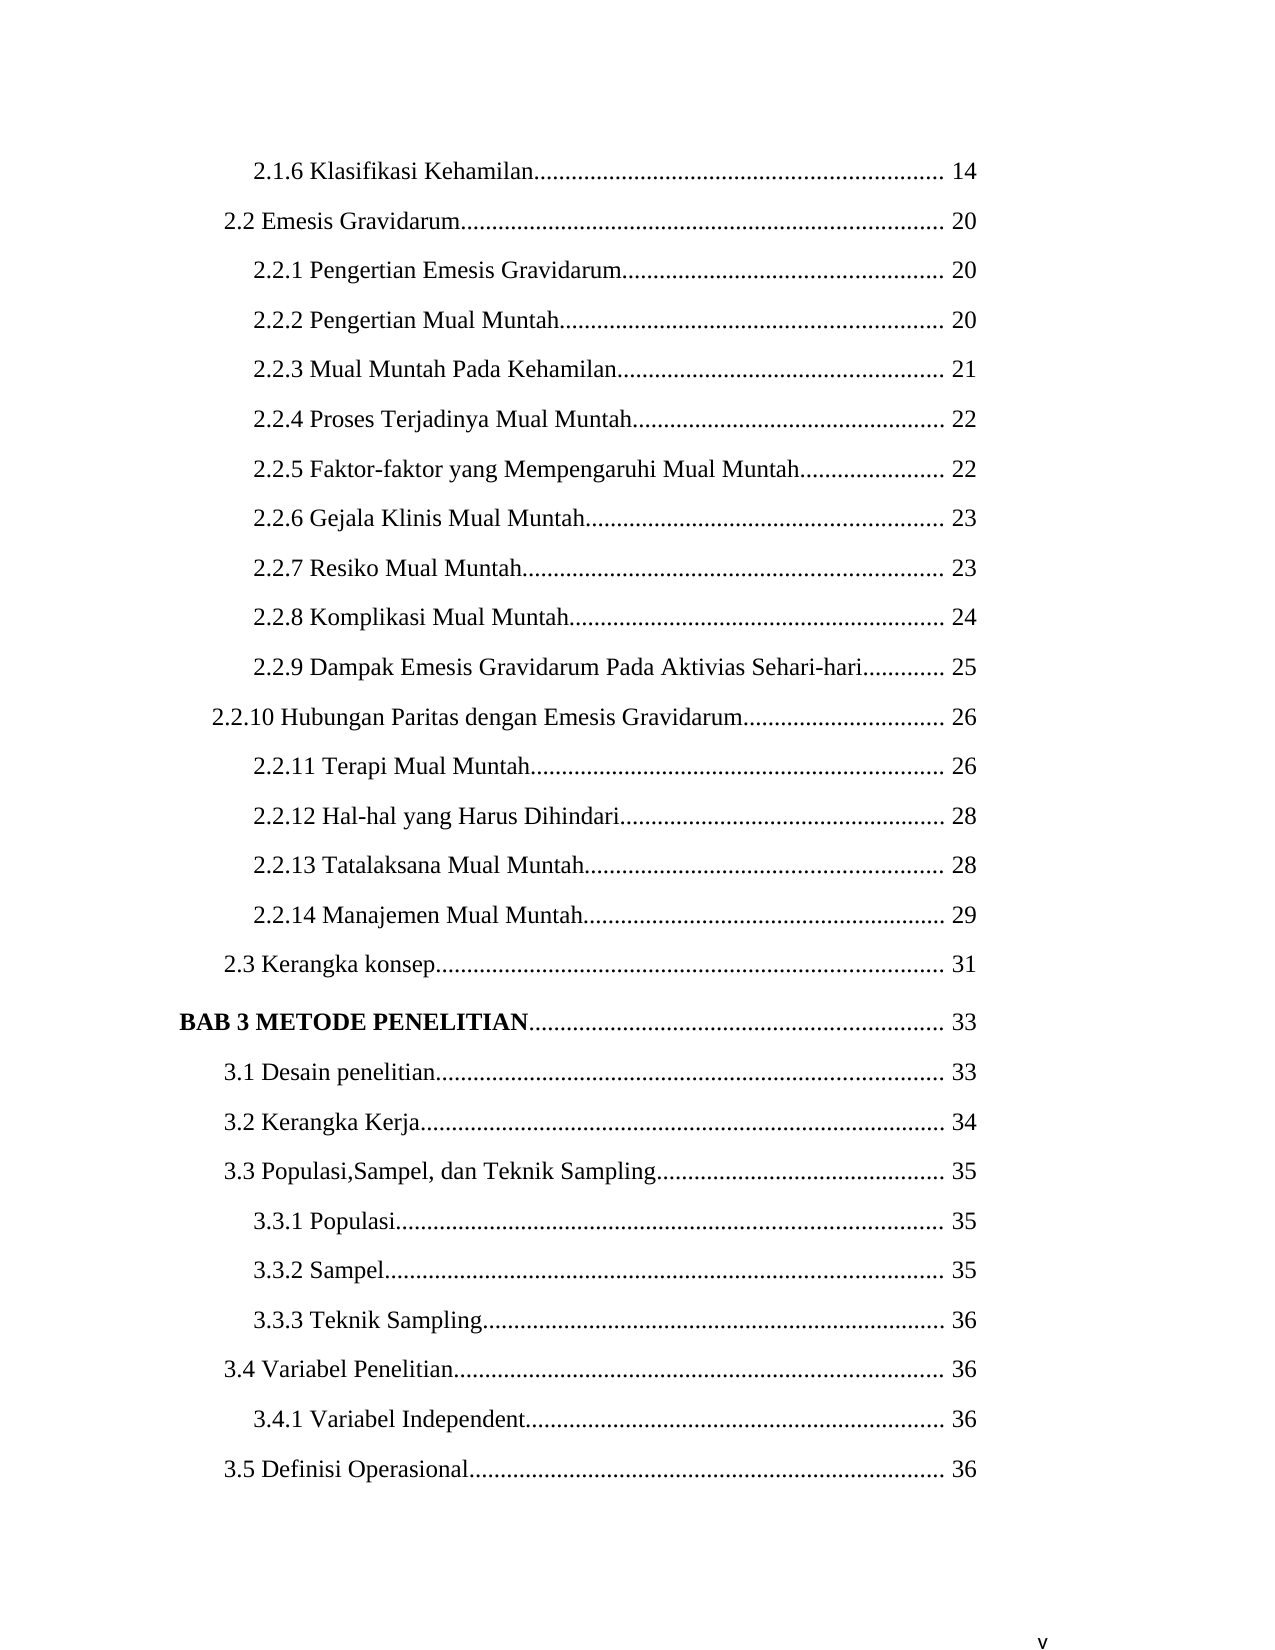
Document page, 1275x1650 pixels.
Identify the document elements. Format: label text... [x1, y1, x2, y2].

text 2.3 Kerangka konsep 31 [179, 949, 1121, 978]
text 2.2.11 Terapi Mual Muntah 26 [179, 751, 1121, 780]
text 3.2 Kerangka Kerja 34 [179, 1107, 1121, 1135]
text 3.3.1 Populasi 35 [179, 1206, 1121, 1234]
text 2.2.4 Proses Terjadinya Mual Muntah 22 [179, 404, 1121, 433]
text 3.4 Variabel Penelitian 36 [179, 1354, 1121, 1383]
text 2.2.1 Pengertian Emesis Gravidarum 20 [179, 255, 1121, 284]
text BAB 3 METODE PENELITIAN 33 [179, 1007, 1121, 1036]
text 3.1 Desain penelitian 33 [179, 1057, 1121, 1086]
text 2.2.5 Faktor-faktor yang Mempengaruhi Mual Muntah 22 [179, 454, 1121, 482]
text 2.2.13 Tatalaksana Mual Muntah 28 [179, 850, 1121, 879]
text 3.4.1 Variabel Independent 36 [179, 1404, 1121, 1433]
text 2.2.6 Gejala Klinis Mual Muntah 23 [179, 503, 1121, 532]
text 3.3.2 Sampel 35 [179, 1255, 1121, 1284]
text 2.2.9 Dampak Emesis Gravidarum Pada Aktivias Sehari-hari 25 [179, 652, 1121, 681]
text 2.2.8 Komplikasi Mual Muntah 24 [179, 602, 1121, 631]
text 2.2.3 Mual Muntah Pada Kehamilan 21 [179, 354, 1121, 383]
text 2.2.10 Hubungan Paritas dengan Emesis Gravidarum 26 [179, 702, 1131, 730]
text 2.2.2 Pengertian Mual Muntah 20 [179, 305, 1121, 334]
text 3.5 Definisi Operasional 36 [179, 1454, 1121, 1482]
text 2.1.6 Klasifikasi Kehamilan 14 [179, 156, 1121, 185]
text 2.2.14 Manajemen Mual Muntah 29 [179, 900, 1121, 929]
text 2.2 Emesis Gravidarum 20 [179, 206, 1121, 234]
text 2.2.7 Resiko Mual Muntah 23 [179, 553, 1121, 582]
text 3.3 Populasi,Sampel, dan Teknik Sampling 35 [179, 1156, 1121, 1185]
text 2.2.12 Hal-hal yang Harus Dihindari 28 [179, 801, 1121, 829]
text 3.3.3 Teknik Sampling 36 [179, 1305, 1121, 1334]
